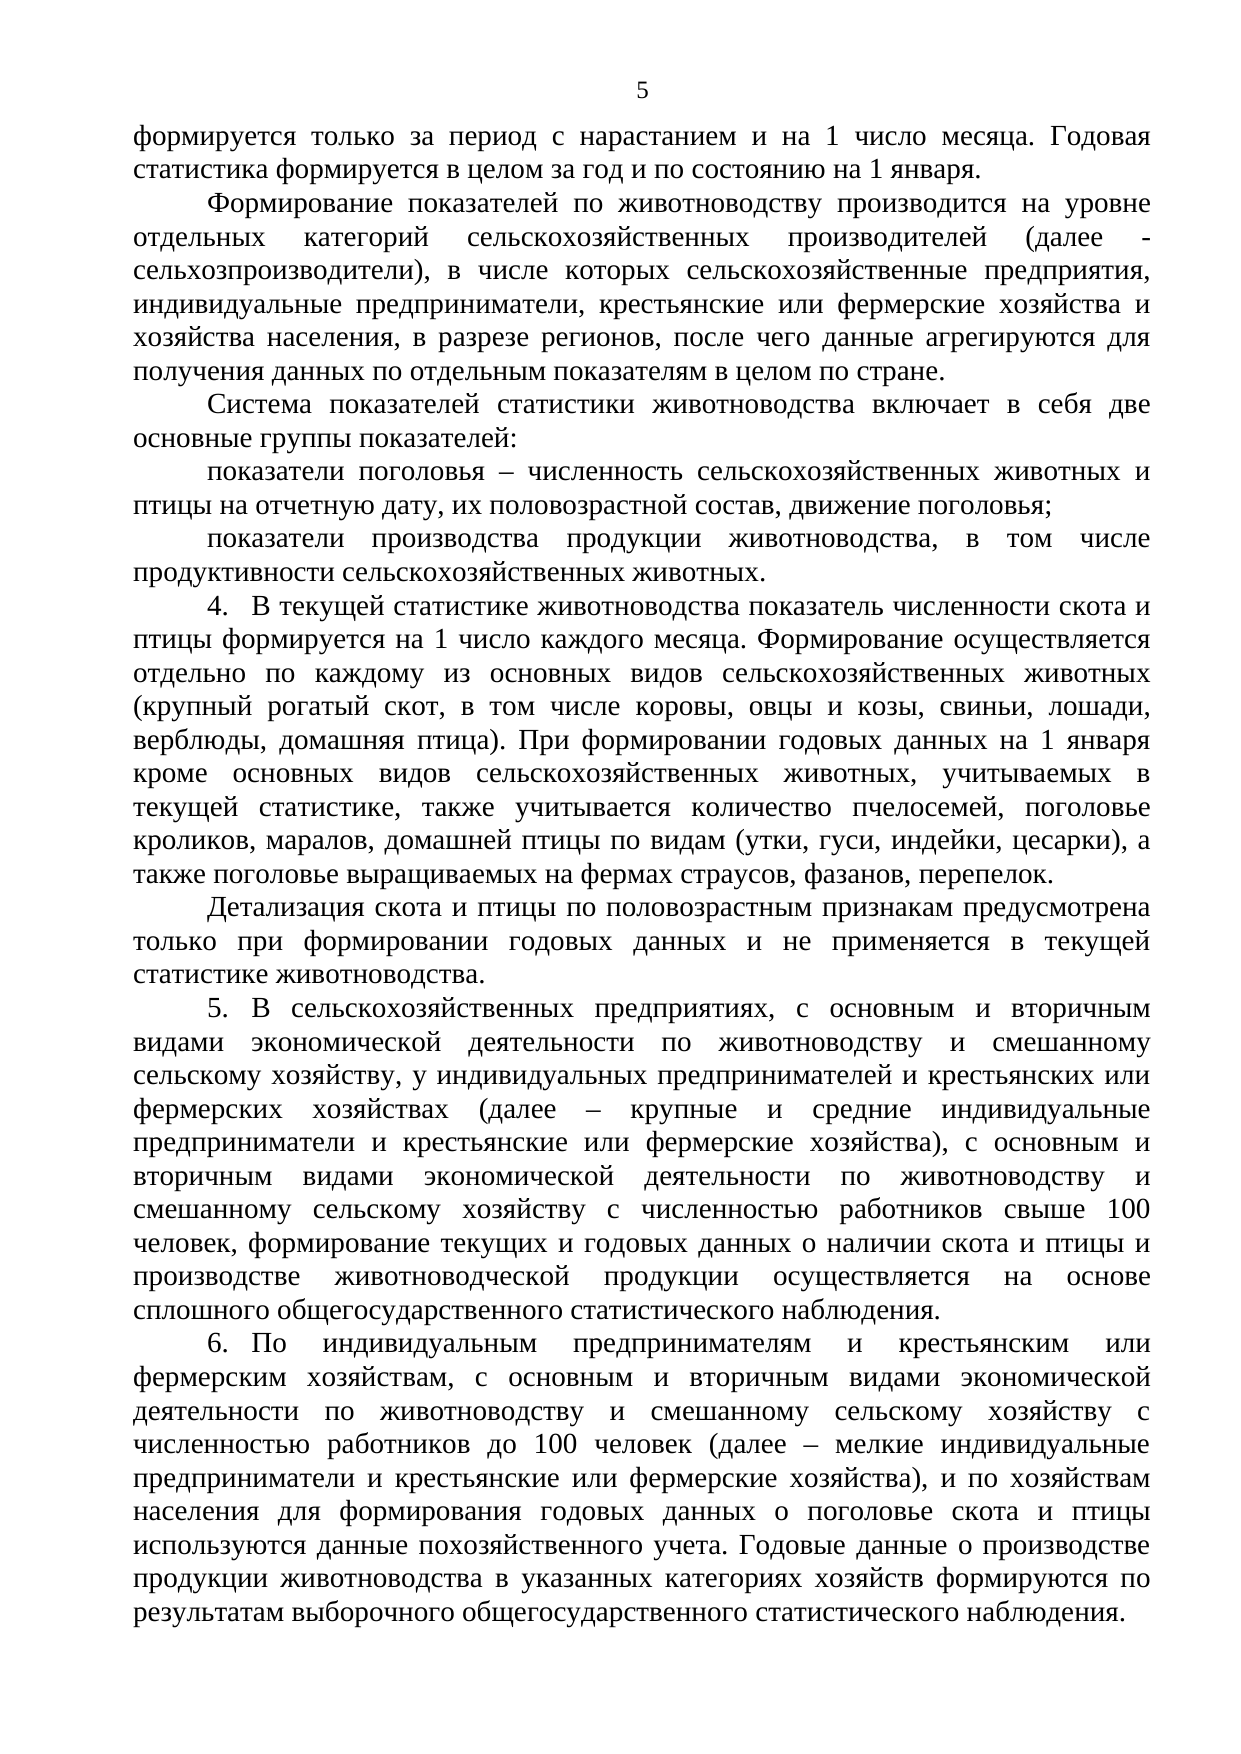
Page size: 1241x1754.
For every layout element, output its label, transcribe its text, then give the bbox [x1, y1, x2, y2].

text 6. По индивидуальным предпринимателям и крестьянским или фермерским хозяйствам, с основным и вторичным видами экономической деятельности по животноводству и смешанному сельскому хозяйству с численностью работников до 100 человек (далее – мелкие индивидуальные предприниматели и крестьянские или фермерские хозяйства), и по хозяйствам населения для формирования годовых данных о поголовье скота и птицы используются данные похозяйственного учета. Годовые данные о производстве продукции животноводства в указанных категориях хозяйств формируются по результатам выборочного общегосударственного статистического наблюдения. [133, 1326, 1152, 1627]
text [133, 118, 1152, 185]
text Система показателей статистики животноводства включает в себя две основные группы показателей: [133, 386, 1152, 453]
text Формирование показателей по животноводству производится на уровне отдельных категорий сельскохозяйственных производителей (далее - сельхозпроизводители), в числе которых сельскохозяйственные предприятия, индивидуальные предприниматели, крестьянские или фермерские хозяйства и хозяйства населения, в разрезе регионов, после чего данные агрегируются для получения данных по отдельным показателям в целом по стране. [133, 185, 1152, 386]
text 5. В сельскохозяйственных предприятиях, с основным и вторичным видами экономической деятельности по животноводству и смешанному сельскому хозяйству, у индивидуальных предпринимателей и крестьянских или фермерских хозяйствах (далее – крупные и средние индивидуальные предприниматели и крестьянские или фермерские хозяйства), с основным и вторичным видами экономической деятельности по животноводству и смешанному сельскому хозяйству с численностью работников свыше 100 человек, формирование текущих и годовых данных о наличии скота и птицы и производстве животноводческой продукции осуществляется на основе сплошного общегосударственного статистического наблюдения. [133, 990, 1152, 1326]
text 4. В текущей статистике животноводства показатель численности скота и птицы формируется на 1 число каждого месяца. Формирование осуществляется отдельно по каждому из основных видов сельскохозяйственных животных (крупный рогатый скот, в том числе коровы, овцы и козы, свиньи, лошади, верблюды, домашняя птица). При формировании годовых данных на 1 января кроме основных видов сельскохозяйственных животных, учитываемых в текущей статистике, также учитывается количество пчелосемей, поголовье кроликов, маралов, домашней птицы по видам (утки, гуси, индейки, цесарки), а также поголовье выращиваемых на фермах страусов, фазанов, перепелок. [133, 588, 1152, 889]
text показатели производства продукции животноводства, в том числе продуктивности сельскохозяйственных животных. [133, 521, 1152, 588]
text Детализация скота и птицы по половозрастным признакам предусмотрена только при формировании годовых данных и не применяется в текущей статистике животноводства. [133, 889, 1152, 990]
text показатели поголовья – численность сельскохозяйственных животных и птицы на отчетную дату, их половозрастной состав, движение поголовья; [133, 453, 1152, 521]
